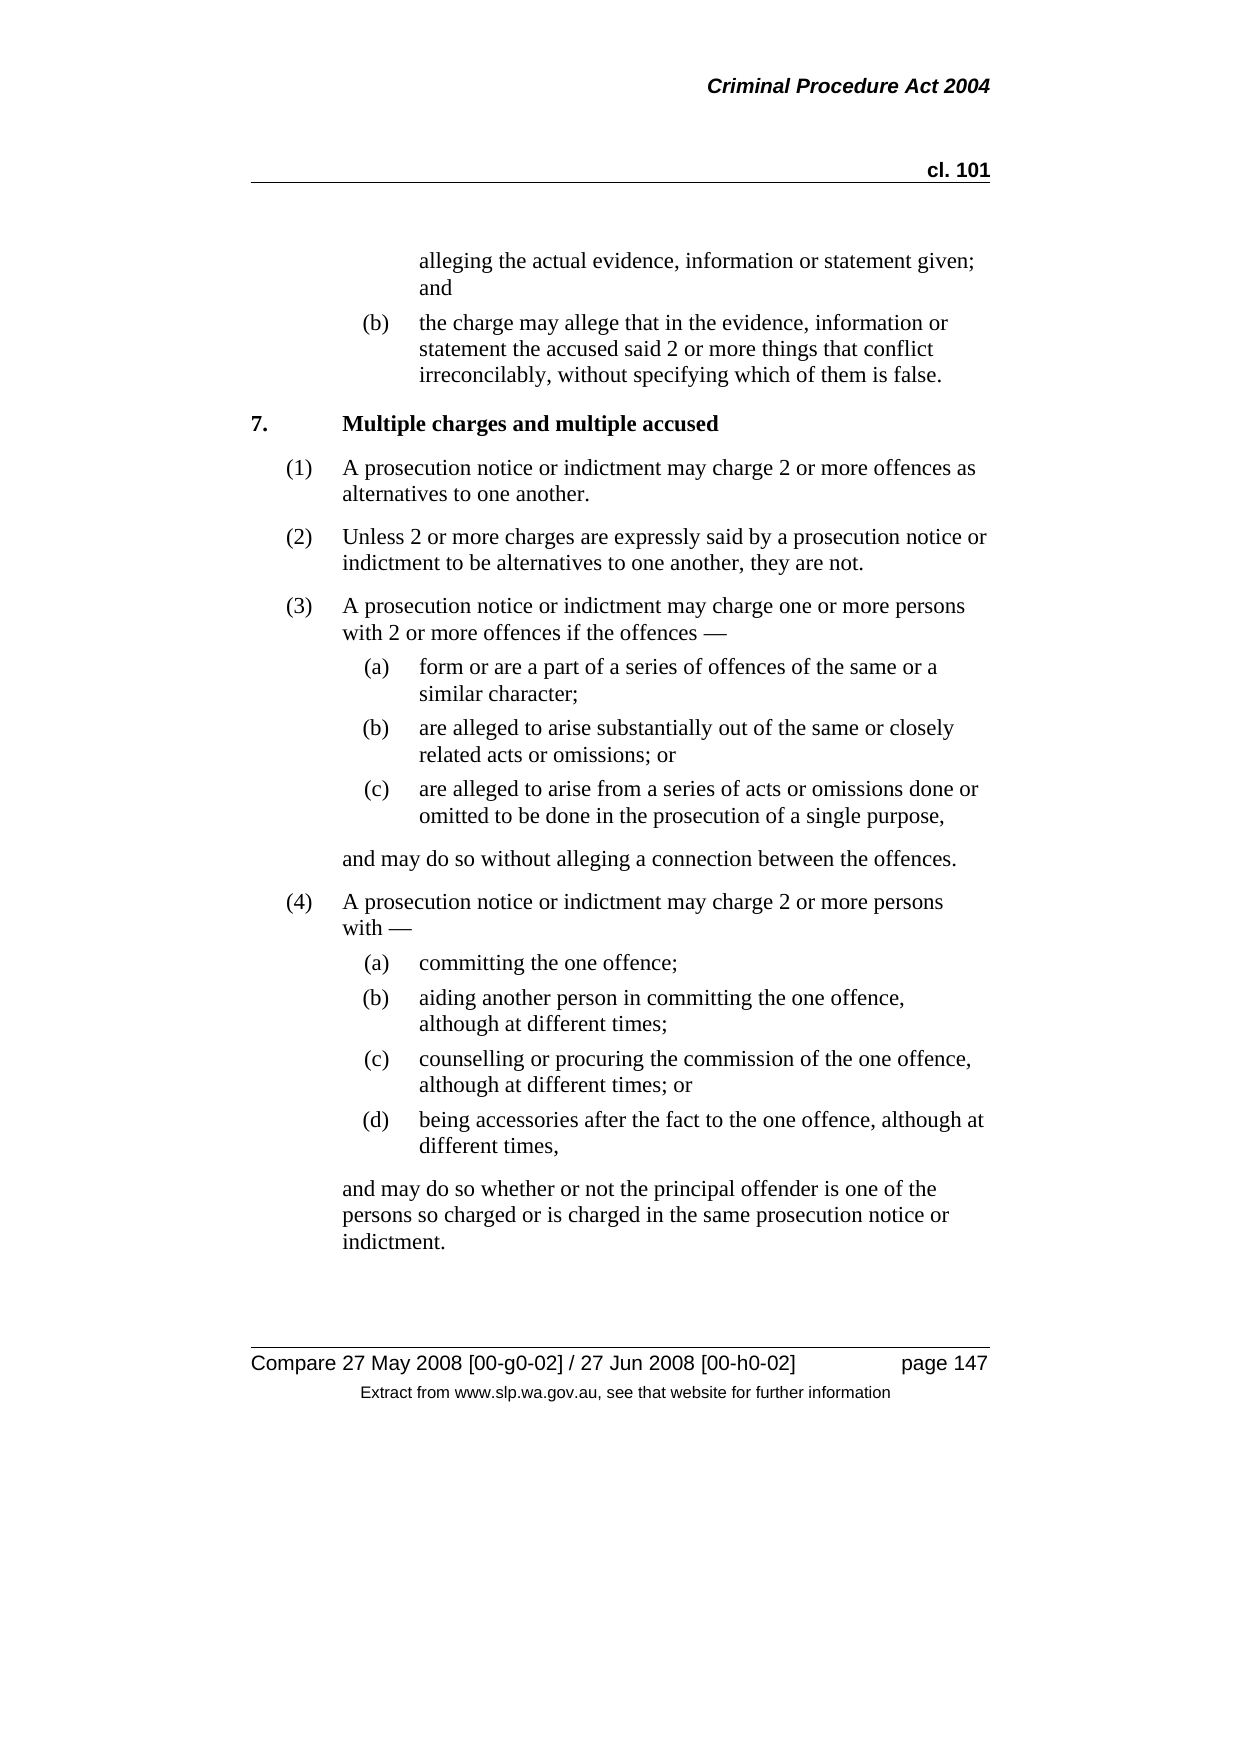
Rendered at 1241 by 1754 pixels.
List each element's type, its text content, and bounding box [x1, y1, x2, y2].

text (a) committing the one offence; [251, 949, 990, 975]
text (b) aiding another person in committing the one offence, although at different times; [251, 983, 990, 1036]
text and may do so whether or not the principal offender is one of the persons so charged or is charged in the same prosecution notice or indictment. [251, 1175, 990, 1254]
text (2) Unless 2 or more charges are expressly said by a prosecution notice or indictment to be alternatives to one another, they are not. [251, 523, 990, 576]
text (b) the charge may allege that in the evidence, information or statement the accused said 2 or more things that conflict irreconcilably, without specifying which of them is false. [251, 308, 990, 388]
text (4) A prosecution notice or indictment may charge 2 or more persons with — [251, 888, 990, 941]
text (3) A prosecution notice or indictment may charge one or more persons with 2 or more offences if the offences — [251, 592, 990, 645]
text (b) are alleged to arise substantially out of the same or closely related acts or omissions; or [251, 714, 990, 767]
subtitle 7. Multiple charges and multiple accused [251, 411, 990, 437]
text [251, 247, 990, 300]
text (1) A prosecution notice or indictment may charge 2 or more offences as alternatives to one another. [251, 453, 990, 506]
text (d) being accessories after the fact to the one offence, although at different times, [251, 1106, 990, 1158]
text and may do so without alleging a connection between the offences. [251, 845, 990, 871]
text (c) counselling or procuring the commission of the one offence, although at different times; or [251, 1044, 990, 1097]
text (a) form or are a part of a series of offences of the same or a similar character; [251, 653, 990, 706]
text (c) are alleged to arise from a series of acts or omissions done or omitted to be done in the prosecution of a single purpose, [251, 775, 990, 828]
